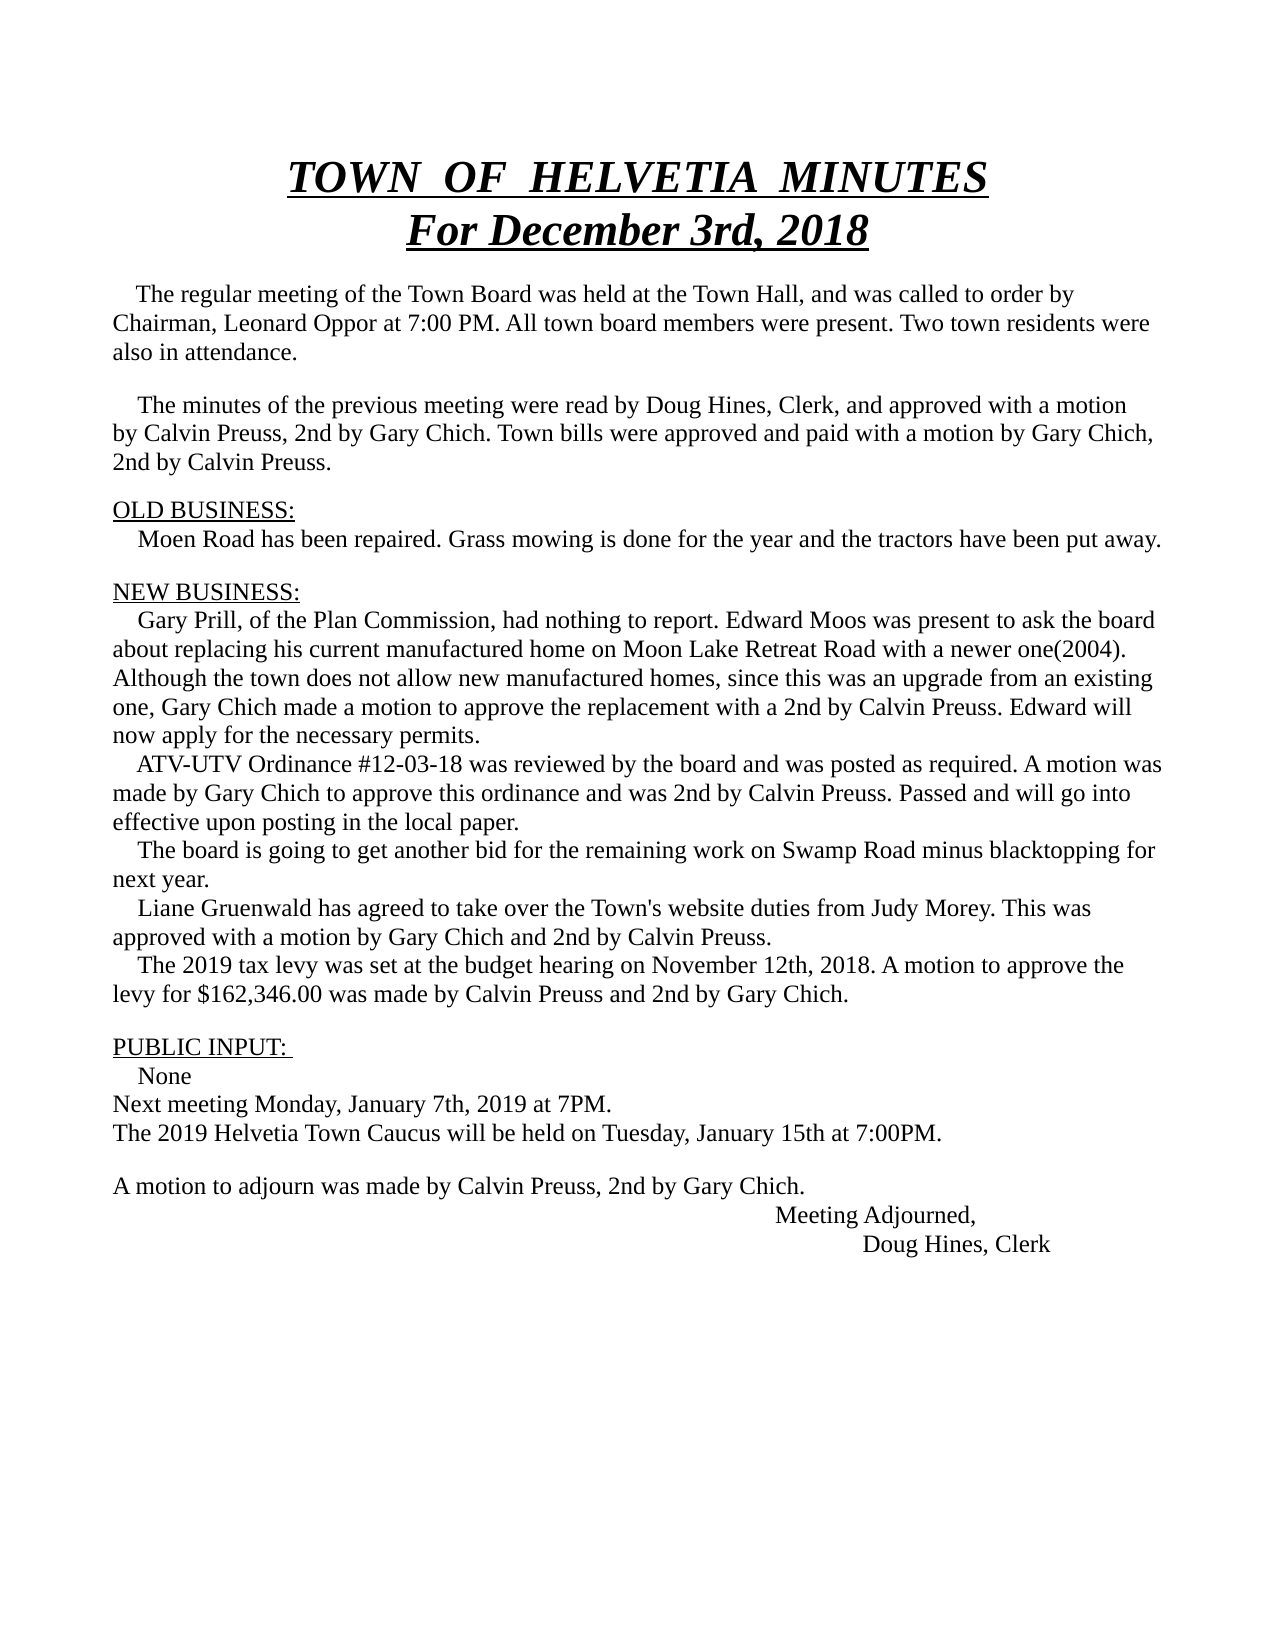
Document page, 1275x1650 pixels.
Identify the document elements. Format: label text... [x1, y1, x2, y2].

text The board is going to get another bid for the remaining work on Swamp Road minus blacktopping for next year. [112, 836, 1162, 893]
text The minutes of the previous meeting were read by Doug Hines, Clerk, and approved with a motion by Calvin Preuss, 2nd by Gary Chich. Town bills were approved and paid with a motion by Gary Chich, 2nd by Calvin Preuss. [112, 390, 1162, 476]
text Gary Prill, of the Plan Commission, had nothing to report. Edward Moos was present to ask the board about replacing his current manufactured home on Moon Lake Retreat Road with a newer one(2004). Although the town does not allow new manufactured homes, since this was an upgrade from an existing one, Gary Chich made a motion to approve the replacement with a 2nd by Calvin Preuss. Edward will now apply for the necessary permits. [112, 606, 1162, 749]
text The regular meeting of the Town Board was held at the Town Hall, and was called to order by Chairman, Leonard Oppor at 7:00 PM. All town board members were present. Two town residents were also in attendance. [112, 279, 1162, 366]
text ATV-UTV Ordinance #12-03-18 was reviewed by the board and was posted as required. A motion was made by Gary Chich to approve this ordinance and was 2nd by Calvin Preuss. Passed and will go into effective upon posting in the local paper. [112, 749, 1162, 836]
text For December 3rd, 2018 [112, 203, 1162, 255]
text TOWN OF HELVETIA MINUTES [112, 150, 1162, 203]
text Liane Gruenwald has agreed to take over the Town's website duties from Judy Morey. This was approved with a motion by Gary Chich and 2nd by Calvin Preuss. [112, 893, 1162, 951]
text PUBLIC INPUT: [112, 1032, 1162, 1061]
text Meeting Adjourned, [112, 1200, 1162, 1229]
text The 2019 tax levy was set at the budget hearing on November 12th, 2018. A motion to approve the levy for $162,346.00 was made by Calvin Preuss and 2nd by Gary Chich. [112, 951, 1162, 1008]
text Next meeting Monday, January 7th, 2019 at 7PM. [112, 1089, 1162, 1118]
text OLD BUSINESS: [112, 495, 1162, 524]
text NEW BUSINESS: [112, 577, 1162, 606]
text Moen Road has been repaired. Grass mowing is done for the year and the tractors have been put away. [112, 524, 1162, 553]
text A motion to adjourn was made by Calvin Preuss, 2nd by Gary Chich. [112, 1171, 1162, 1200]
text None [112, 1061, 1162, 1089]
text The 2019 Helvetia Town Caucus will be held on Tuesday, January 15th at 7:00PM. [112, 1118, 1162, 1147]
text Doug Hines, Clerk [112, 1229, 1162, 1257]
